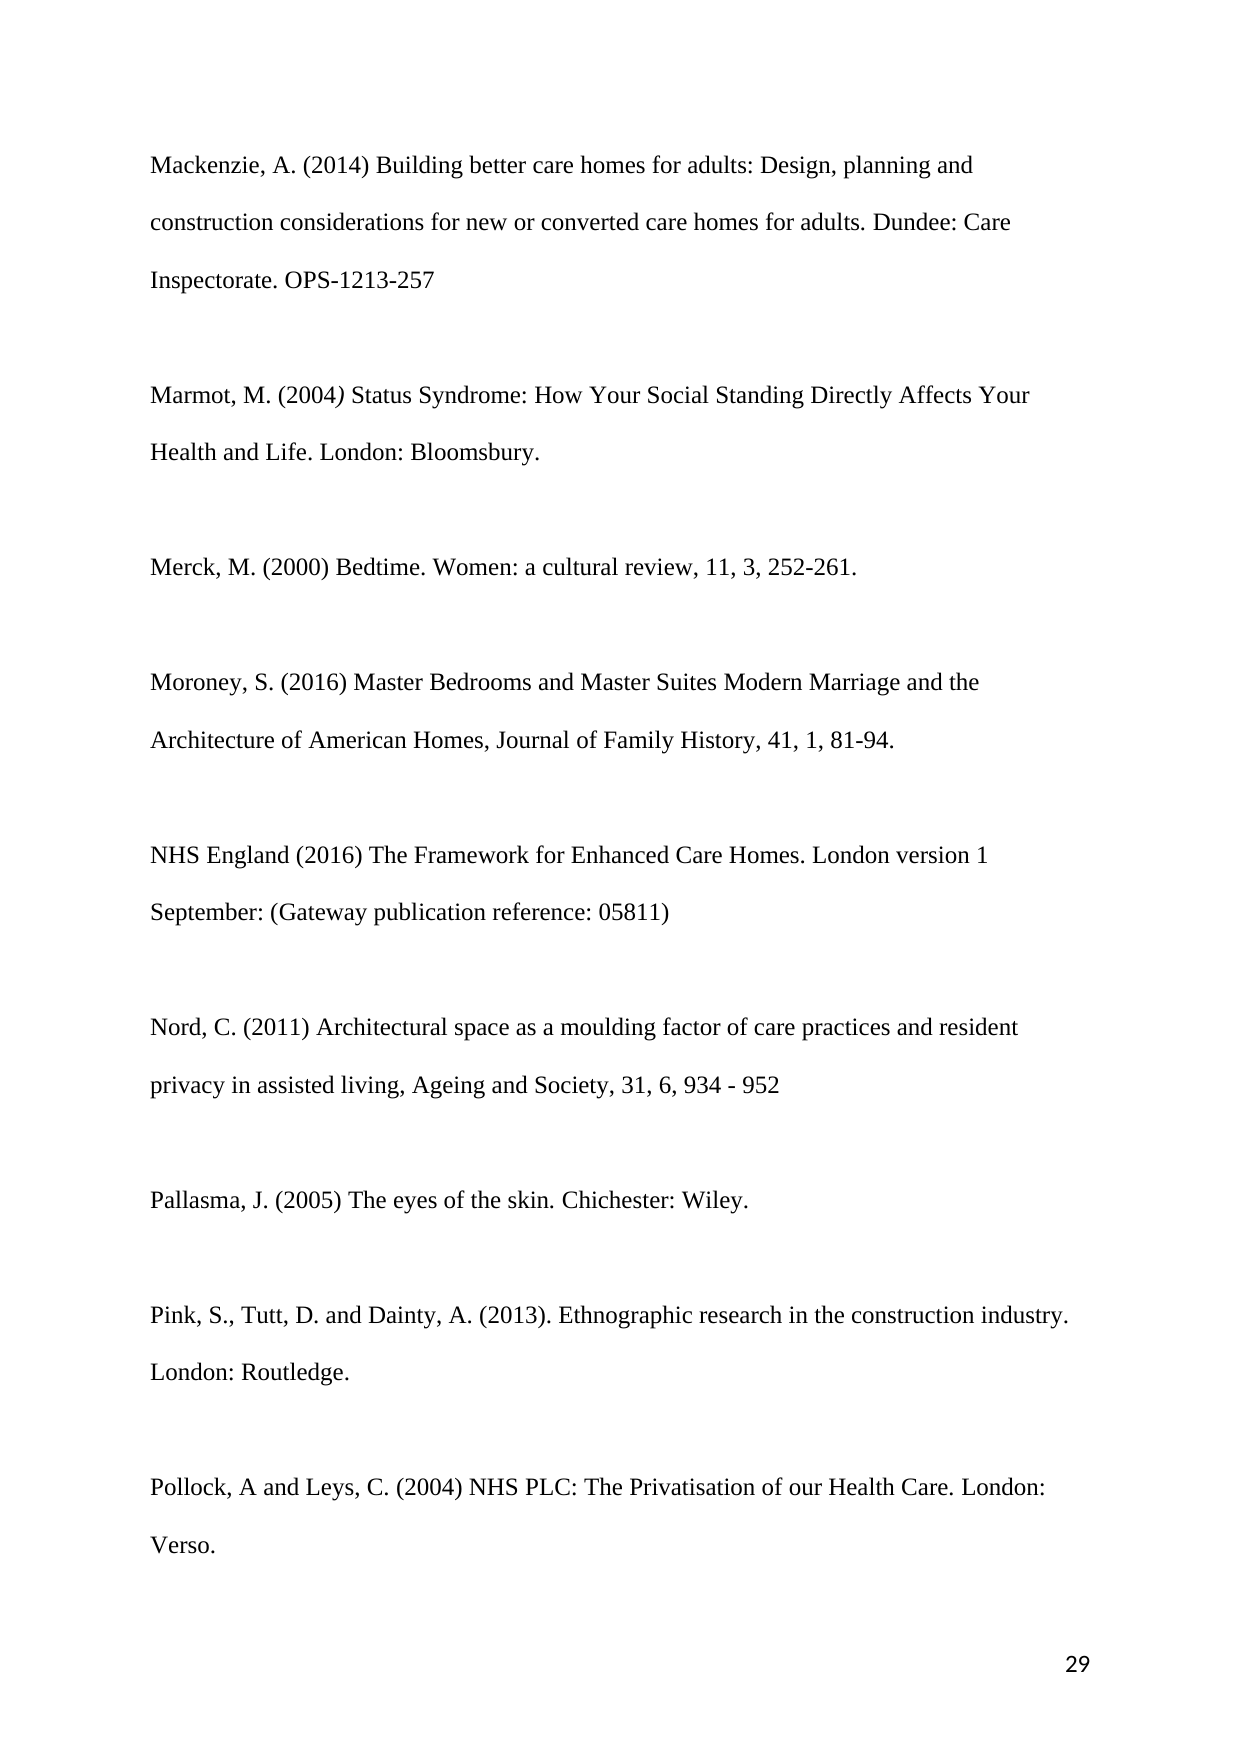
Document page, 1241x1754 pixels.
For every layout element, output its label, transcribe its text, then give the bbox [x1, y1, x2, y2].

text Pollock, A and Leys, C. (2004) NHS PLC: The Privatisation of our Health Care. London: Verso. [150, 1472, 1090, 1559]
text Pink, S., Tutt, D. and Dainty, A. (2013). Ethnographic research in the construction industry. London: Routledge. [150, 1300, 1090, 1386]
text Nord, C. (2011) Architectural space as a moulding factor of care practices and resident privacy in assisted living, Ageing and Society, 31, 6, 934 - 952 [150, 1012, 1090, 1099]
text Marmot, M. (2004) Status Syndrome: How Your Social Standing Directly Affects Your Health and Life. London: Bloomsbury. [150, 380, 1090, 466]
text Pallasma, J. (2005) The eyes of the skin. Chichester: Wiley. [150, 1185, 1090, 1214]
text Mackenzie, A. (2014) Building better care homes for adults: Design, planning and construction considerations for new or converted care homes for adults. Dundee: Care Inspectorate. OPS-1213-257 [150, 150, 1090, 294]
text Moroney, S. (2016) Master Bedrooms and Master Suites Modern Marriage and the Architecture of American Homes, Journal of Family History, 41, 1, 81-94. [150, 667, 1090, 754]
text NHS England (2016) The Framework for Enhanced Care Homes. London version 1 September: (Gateway publication reference: 05811) [150, 840, 1090, 926]
text Merck, M. (2000) Bedtime. Women: a cultural review, 11, 3, 252-261. [150, 552, 1090, 581]
